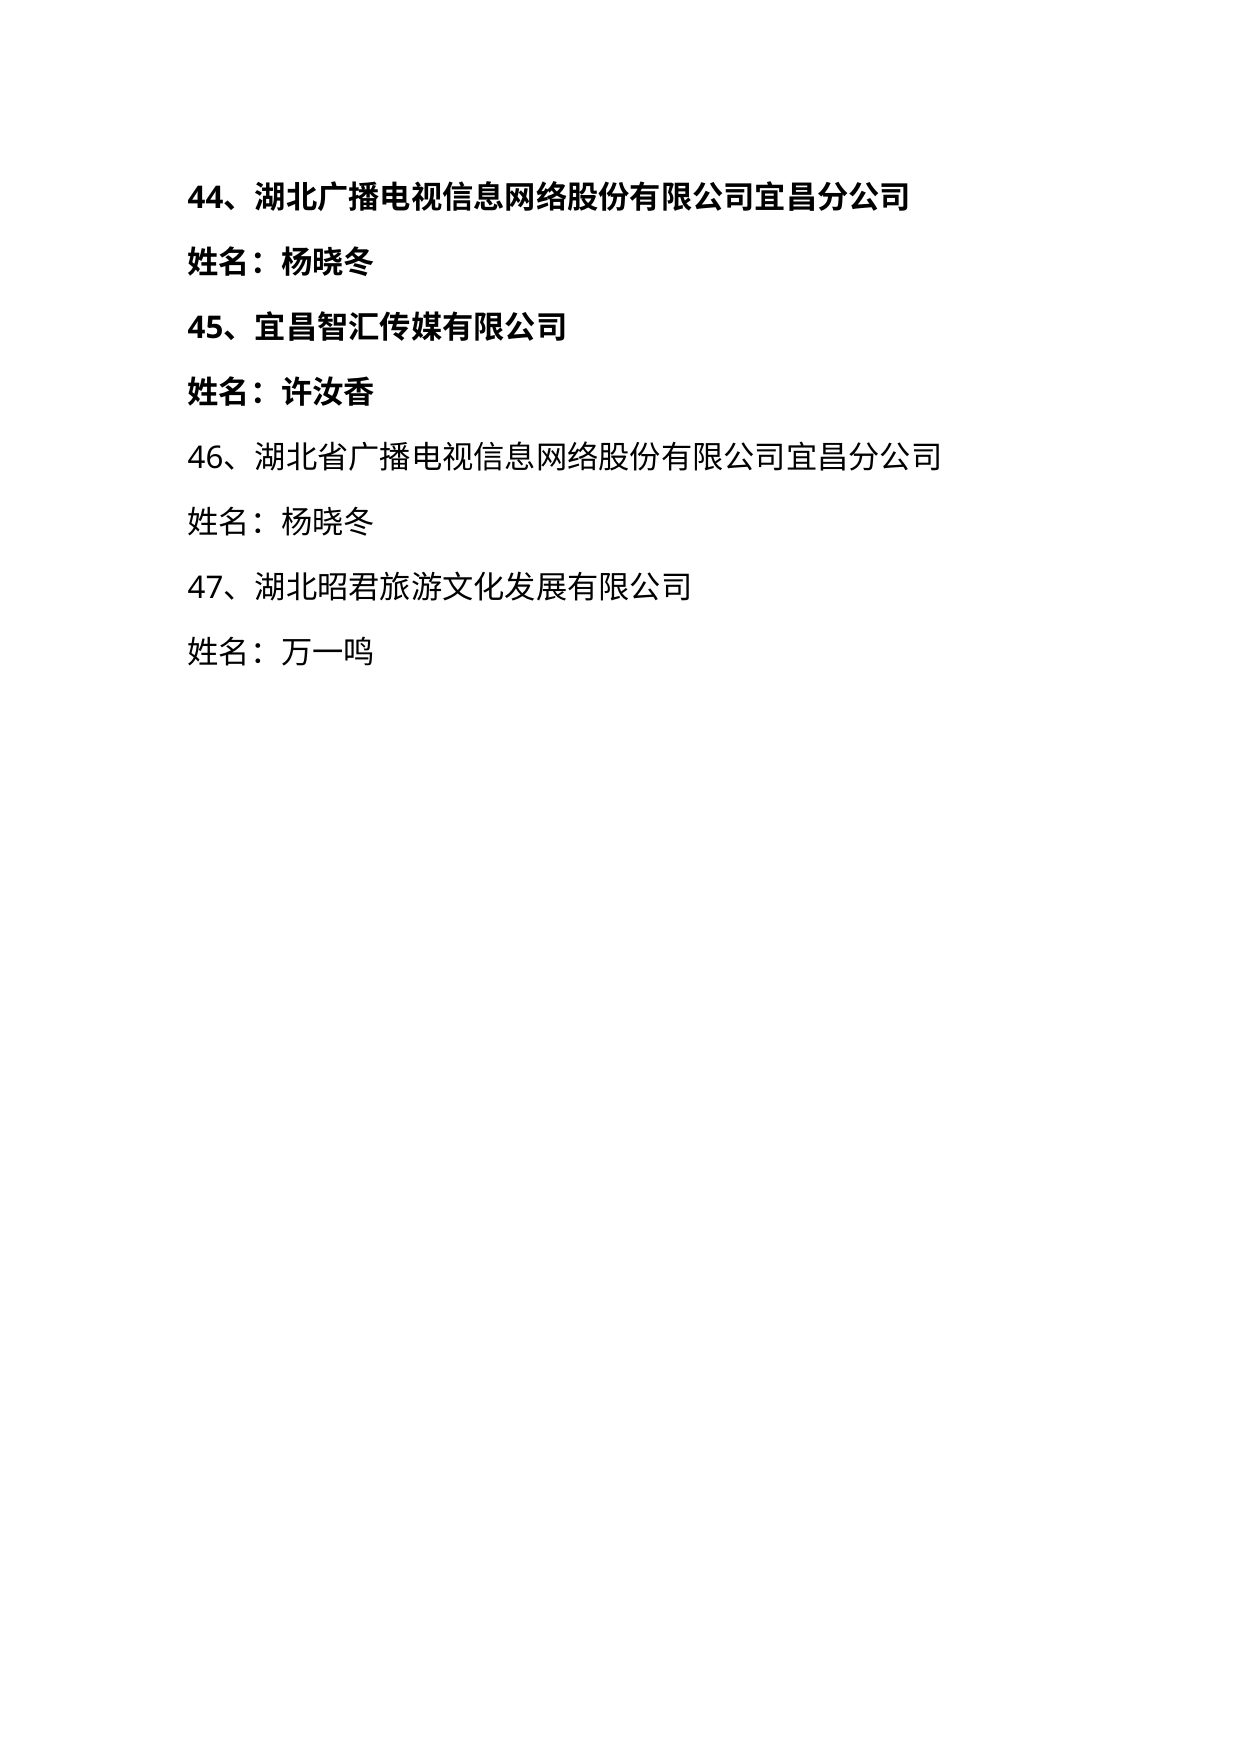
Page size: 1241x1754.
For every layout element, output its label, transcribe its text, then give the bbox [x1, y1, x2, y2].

list 宜昌智汇传媒有限公司 [187, 292, 1053, 357]
list 姓名：杨晓冬 [187, 227, 1053, 292]
list 湖北省广播电视信息网络股份有限公司宜昌分公司 [187, 422, 1053, 487]
list 姓名：杨晓冬 [187, 487, 1053, 552]
list 湖北昭君旅游文化发展有限公司 [187, 552, 1053, 617]
list 湖北广播电视信息网络股份有限公司宜昌分公司 [187, 162, 1053, 227]
list 姓名：许汝香 [187, 357, 1053, 422]
list 姓名：万一鸣 [187, 617, 1053, 682]
